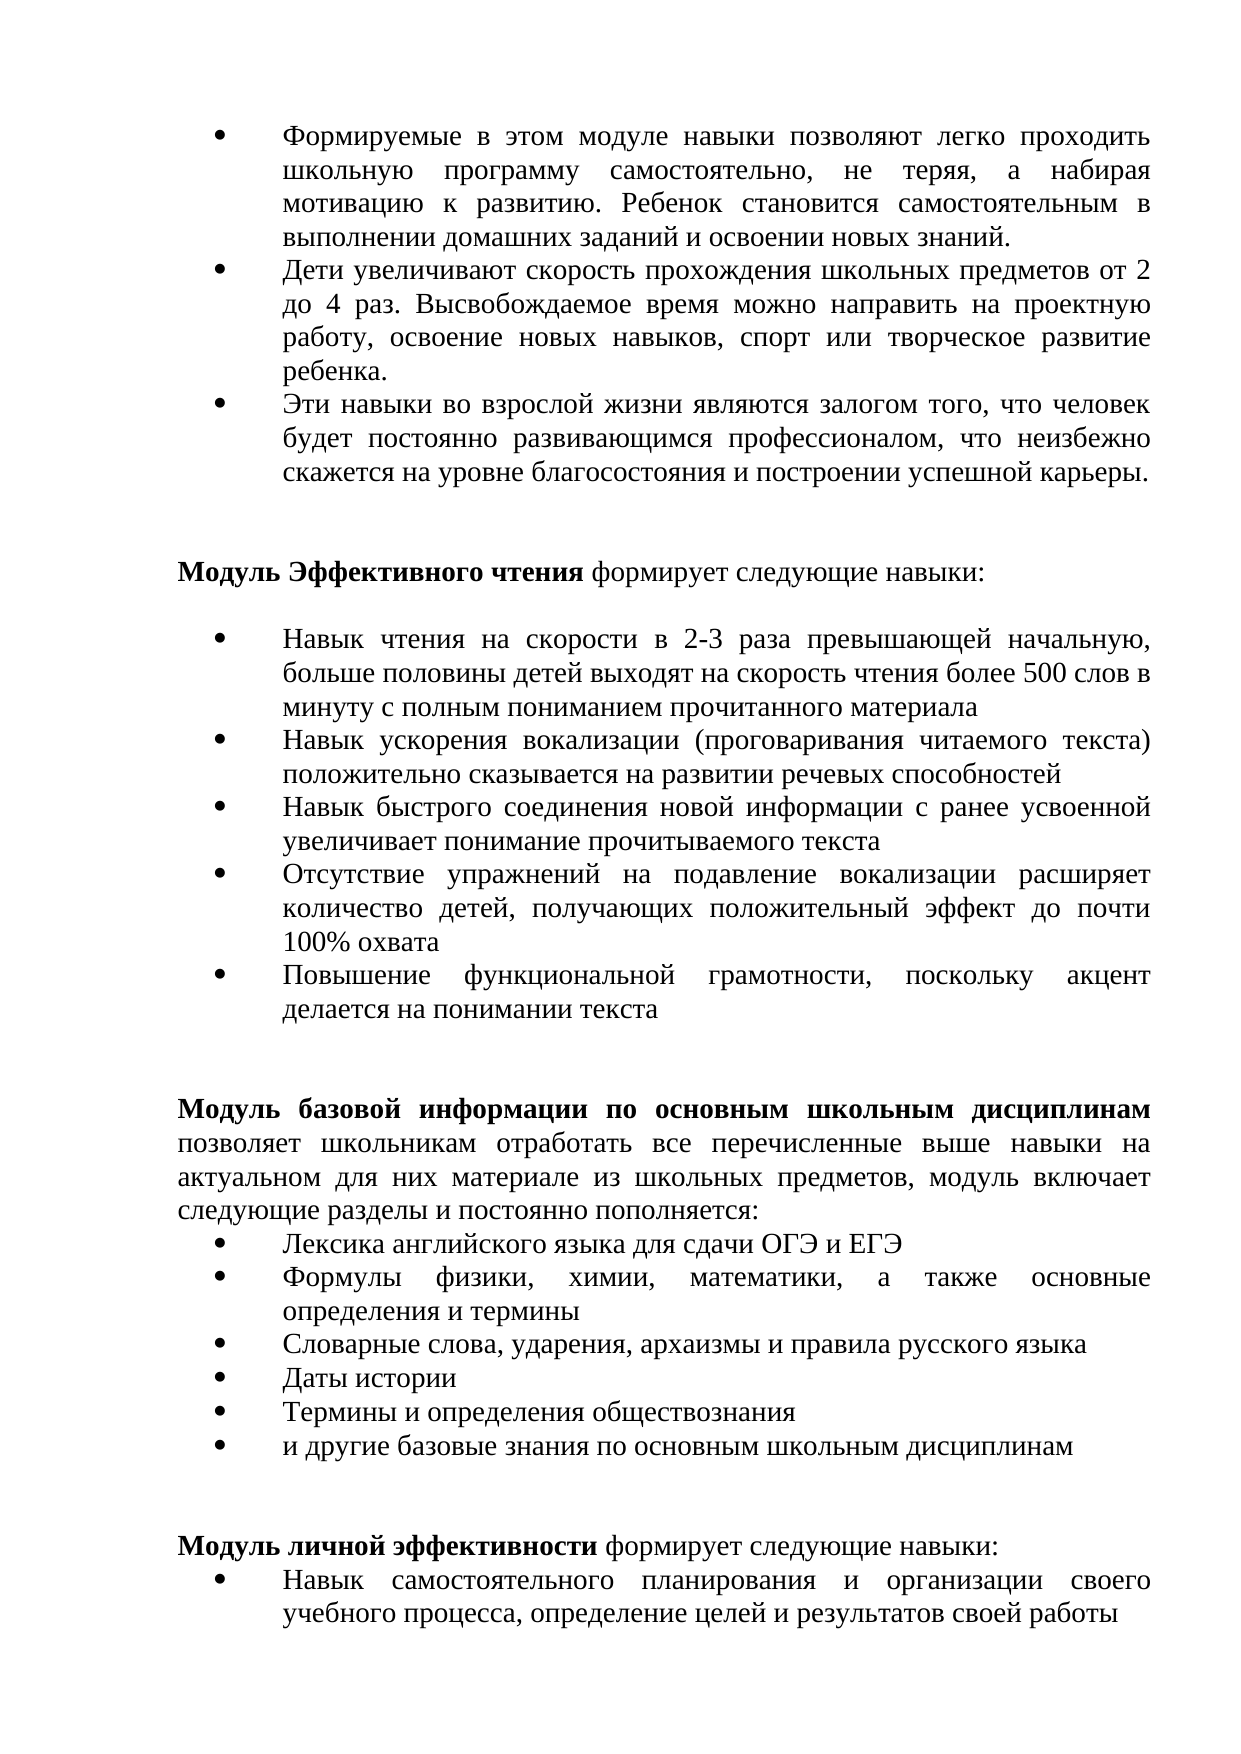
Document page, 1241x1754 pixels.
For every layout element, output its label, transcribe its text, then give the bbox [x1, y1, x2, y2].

list Повышение функциональной грамотности, поскольку акцент делается на понимании текста [215, 957, 1152, 1024]
list Формируемые в этом модуле навыки позволяют легко проходить школьную программу самостоятельно, не теряя, а набирая мотивацию к развитию. Ребенок становится самостоятельным в выполнении домашних заданий и освоении новых знаний. [215, 118, 1152, 252]
list Навык ускорения вокализации (проговаривания читаемого текста) положительно сказывается на развитии речевых способностей [215, 722, 1152, 789]
list Даты истории [215, 1360, 1152, 1394]
list Термины и определения обществознания [215, 1394, 1152, 1428]
text Модуль базовой информации по основным школьным дисциплинам позволяет школьникам отработать все перечисленные выше навыки на актуальном для них материале из школьных предметов, модуль включает следующие разделы и постоянно пополняется: [177, 1092, 1152, 1226]
list Навык быстрого соединения новой информации с ранее усвоенной увеличивает понимание прочитываемого текста [215, 789, 1152, 857]
list Навык чтения на скорости в 2-3 раза превышающей начальную, больше половины детей выходят на скорость чтения более 500 слов в минуту с полным пониманием прочитанного материала [215, 622, 1152, 722]
list Навык самостоятельного планирования и организации своего учебного процесса, определение целей и результатов своей работы [215, 1562, 1152, 1629]
text Модуль личной эффективности формирует следующие навыки: [177, 1528, 1152, 1562]
list Словарные слова, ударения, архаизмы и правила русского языка [215, 1327, 1152, 1360]
list Дети увеличивают скорость прохождения школьных предметов от 2 до 4 раз. Высвобождаемое время можно направить на проектную работу, освоение новых навыков, спорт или творческое развитие ребенка. [215, 252, 1152, 387]
list Лексика английского языка для сдачи ОГЭ и ЕГЭ [215, 1226, 1152, 1259]
list Эти навыки во взрослой жизни являются залогом того, что человек будет постоянно развивающимся профессионалом, что неизбежно скажется на уровне благосостояния и построении успешной карьеры. [215, 387, 1152, 487]
list и другие базовые знания по основным школьным дисциплинам [215, 1428, 1152, 1461]
list Формулы физики, химии, математики, а также основные определения и термины [215, 1259, 1152, 1327]
list Отсутствие упражнений на подавление вокализации расширяет количество детей, получающих положительный эффект до почти 100% охвата [215, 857, 1152, 957]
text Модуль Эффективного чтения формирует следующие навыки: [177, 554, 1152, 588]
